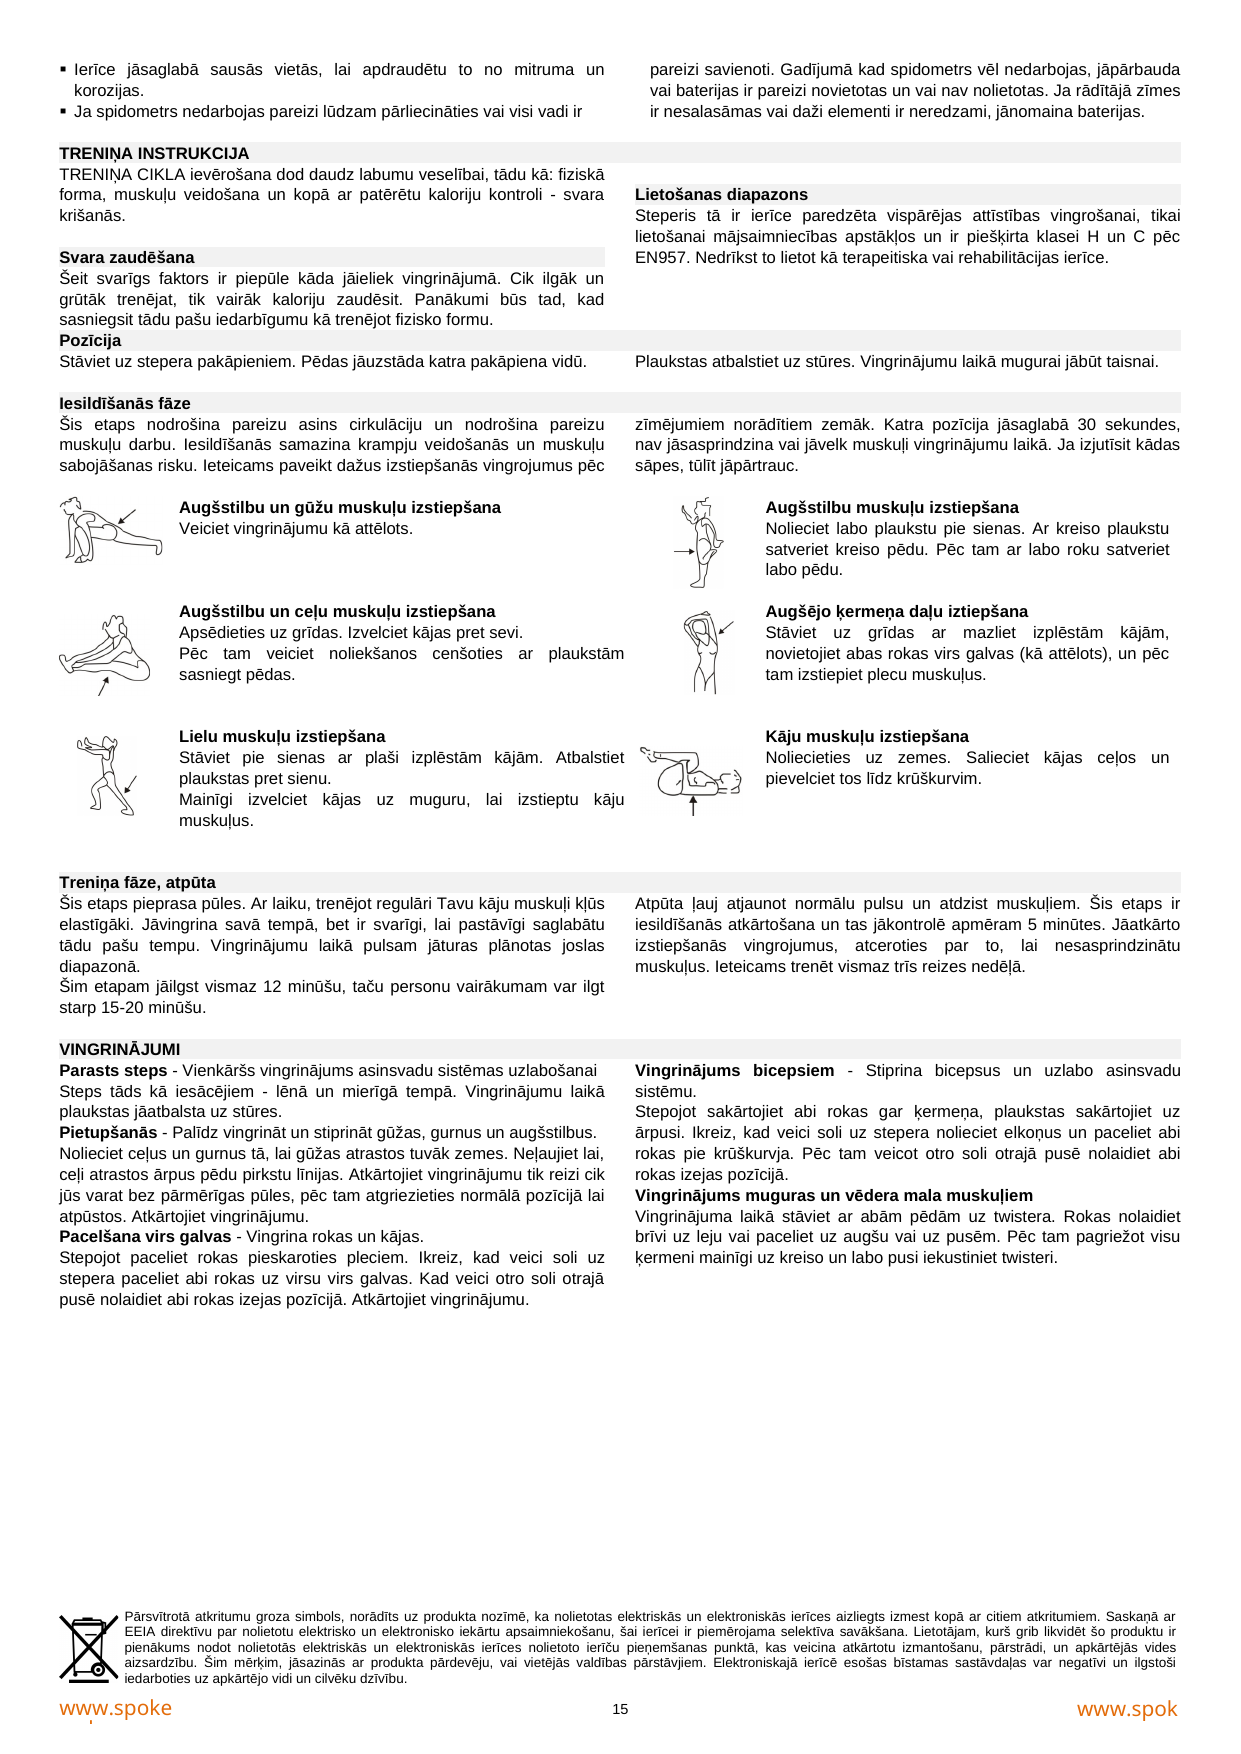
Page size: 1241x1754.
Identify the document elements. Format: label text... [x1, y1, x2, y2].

table_header [636, 497, 754, 601]
text Steps tāds kā iesācējiem - lēnā un mierīgā tempā. Vingrinājumu laikā plaukstas jāatbalsta uz stūres. [59, 1080, 605, 1122]
text Šis etaps nodrošina pareizu asins cirkulāciju un nodrošina pareizu muskuļu darbu. Iesildīšanās samazina krampju veidošanās un muskuļu sabojāšanas risku. Ieteicams paveikt dažus izstiepšanās vingrojumus pēc zīmējumiem norādītiem zemāk. Katra pozīcija jāsaglabā 30 sekundes, nav jāsasprindzina vai jāvelk muskuļi vingrinājumu laikā. Ja izjutīsit kādas sāpes, tūlīt jāpārtrauc. [59, 413, 605, 476]
text Šis etaps nodrošina pareizu asins cirkulāciju un nodrošina pareizu muskuļu darbu. Iesildīšanās samazina krampju veidošanās un muskuļu sabojāšanas risku. Ieteicams paveikt dažus izstiepšanās vingrojumus pēc zīmējumiem norādītiem zemāk. Katra pozīcija jāsaglabā 30 sekundes, nav jāsasprindzina vai jāvelk muskuļi vingrinājumu laikā. Ja izjutīsit kādas sāpes, tūlīt jāpārtrauc. [635, 413, 1181, 476]
text Atpūta ļauj atjaunot normālu pulsu un atdzist muskuļiem. Šis etaps ir iesildīšanās atkārtošana un tas jākontrolē apmēram 5 minūtes. Jāatkārto izstiepšanās vingrojumus, atceroties par to, lai nesasprindzinātu muskuļus. Ieteicams trenēt vismaz trīs reizes nedēļā. [635, 893, 1181, 976]
list pareizi savienoti. Gadījumā kad spidometrs vēl nedarbojas, jāpārbauda vai baterijas ir pareizi novietotas un vai nav nolietotas. Ja rādītājā zīmes ir nesalasāmas vai daži elementi ir neredzami, jānomaina baterijas. [650, 59, 1181, 122]
text Svara zaudēšana [59, 247, 605, 267]
text Ja spidometrs nedarbojas pareizi lūdzam pārliecināties vai visi vadi ir [59, 101, 605, 122]
table_cell [636, 601, 754, 726]
table_header [59, 497, 168, 601]
text Nolieciet ceļus un gurnus tā, lai gūžas atrastos tuvāk zemes. Neļaujiet lai, ceļi atrastos ārpus pēdu pirkstu līnijas. Atkārtojiet vingrinājumu tik reizi cik jūs varat bez pārmērīgas pūles, pēc tam atgriezieties normālā pozīcijā lai atpūstos. Atkārtojiet vingrinājumu. [59, 1143, 605, 1226]
text Pozīcija [59, 330, 1181, 351]
text Pietupšanās - Palīdz vingrināt un stiprināt gūžas, gurnus un augšstilbus. [59, 1122, 605, 1143]
text Treniņa fāze, atpūta [59, 872, 1181, 893]
table_header Augšstilbu un gūžu muskuļu izstiepšana Veiciet vingrinājumu kā attēlots. [168, 497, 636, 601]
text Stepojot sakārtojiet abi rokas gar ķermeņa, plaukstas sakārtojiet uz ārpusi. Ikreiz, kad veici soli uz stepera nolieciet elkoņus un paceliet abi rokas pie krūškurvja. Pēc tam veicot otro soli otrajā pusē nolaidiet abi rokas izejas pozīcijā. [635, 1101, 1181, 1184]
text Vingrinājums muguras un vēdera mala muskuļiem [635, 1184, 1181, 1205]
table_cell [636, 726, 754, 851]
text Stepojot paceliet rokas pieskaroties pleciem. Ikreiz, kad veici soli uz stepera paceliet abi rokas uz virsu virs galvas. Kad veici otro soli otrajā pusē nolaidiet abi rokas izejas pozīcijā. Atkārtojiet vingrinājumu. [59, 1247, 605, 1309]
text Iesildīšanās fāze [59, 392, 1181, 413]
text Plaukstas atbalstiet uz stūres. Vingrinājumu laikā mugurai jābūt taisnai. [635, 351, 1181, 372]
text Vingrinājuma laikā stāviet ar abām pēdām uz twistera. Rokas nolaidiet brīvi uz leju vai paceliet uz augšu vai uz pusēm. Pēc tam pagriežot visu ķermeni mainīgi uz kreiso un labo pusi iekustiniet twisteri. [635, 1205, 1181, 1268]
text Lietošanas diapazons [635, 184, 1181, 205]
text Pacelšana virs galvas - Vingrina rokas un kājas. [59, 1226, 605, 1247]
table_cell [59, 726, 168, 851]
table_header Augšstilbu muskuļu izstiepšana Nolieciet labo plaukstu pie sienas. Ar kreiso plaukstu satveriet kreiso pēdu. Pēc tam ar labo roku satveriet labo pēdu. [754, 497, 1181, 601]
text Šeit svarīgs faktors ir piepūle kāda jāieliek vingrinājumā. Cik ilgāk un grūtāk trenējat, tik vairāk kaloriju zaudēsit. Panākumi būs tad, kad sasniegsit tādu pašu iedarbīgumu kā trenējot fizisko formu. [59, 267, 605, 330]
text Steperis tā ir ierīce paredzēta vispārējas attīstības vingrošanai, tikai lietošanai mājsaimniecības apstākļos un ir piešķirta klasei H un C pēc EN957. Nedrīkst to lietot kā terapeitiska vai rehabilitācijas ierīce. [635, 205, 1181, 267]
picture [58, 496, 163, 565]
text Parasts steps - Vienkāršs vingrinājums asinsvadu sistēmas uzlabošanai [59, 1059, 605, 1080]
text TRENIŅA INSTRUKCIJA [59, 142, 1181, 163]
table_cell Kāju muskuļu izstiepšana Noliecieties uz zemes. Salieciet kājas ceļos un pievelciet tos līdz krūškurvim. [754, 726, 1181, 851]
table_cell Augšējo ķermeņa daļu iztiepšana Stāviet uz grīdas ar mazliet izplēstām kājām, novietojiet abas rokas virs galvas (kā attēlots), un pēc tam izstiepiet plecu muskuļus. [754, 601, 1181, 726]
text Ierīce jāsaglabā sausās vietās, lai apdraudētu to no mitruma un korozijas. [59, 59, 605, 101]
text Vingrinājumi [59, 1039, 1181, 1059]
table_cell Lielu muskuļu izstiepšana Stāviet pie sienas ar plaši izplēstām kājām. Atbalstiet plaukstas pret sienu. Mainīgi izvelciet kājas uz muguru, lai izstieptu kāju muskuļus. [168, 726, 636, 851]
picture [59, 1615, 119, 1683]
table_cell [59, 601, 168, 726]
text TRENIŅA CIKLA ievērošana dod daudz labumu veselībai, tādu kā: fiziskā forma, muskuļu veidošana un kopā ar patērētu kaloriju kontroli - svara krišanās. [59, 163, 605, 226]
text Šis etaps pieprasa pūles. Ar laiku, trenējot regulāri Tavu kāju muskuļi kļūs elastīgāki. Jāvingrina savā tempā, bet ir svarīgi, lai pastāvīgi saglabātu tādu pašu tempu. Vingrinājumu laikā pulsam jāturas plānotas joslas diapazonā. [59, 893, 605, 976]
text Šim etapam jāilgst vismaz 12 minūšu, taču personu vairākumam var ilgt starp 15-20 minūšu. [59, 976, 605, 1018]
table_cell Augšstilbu un ceļu muskuļu izstiepšana Apsēdieties uz grīdas. Izvelciet kājas pret sevi. Pēc tam veiciet noliekšanos cenšoties ar plaukstām sasniegt pēdas. [168, 601, 636, 726]
text Vingrinājums bicepsiem - Stiprina bicepsus un uzlabo asinsvadu sistēmu. [635, 1059, 1181, 1101]
text Stāviet uz stepera pakāpieniem. Pēdas jāuzstāda katra pakāpiena vidū. [59, 351, 605, 372]
